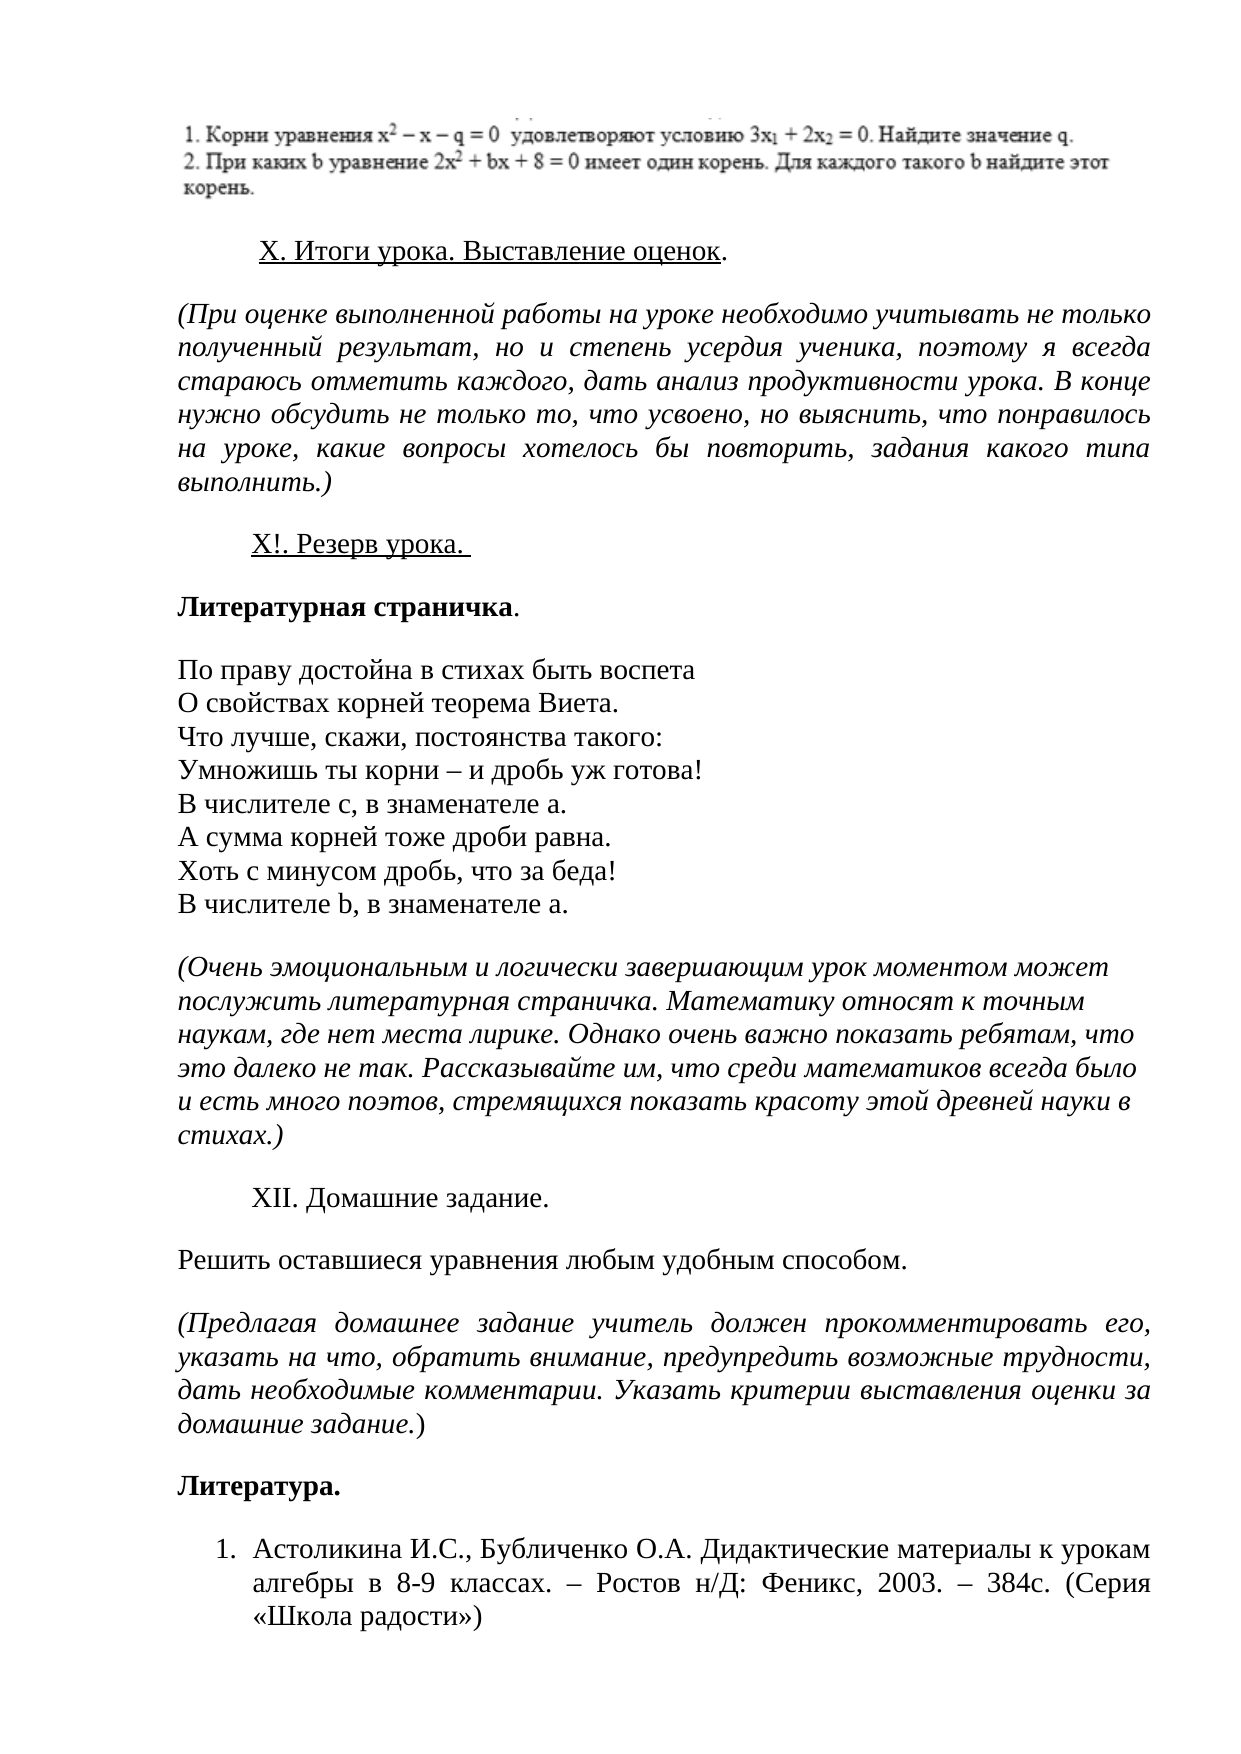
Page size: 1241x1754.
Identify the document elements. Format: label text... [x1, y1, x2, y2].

text Решить оставшиеся уравнения любым удобным способом. [177, 1242, 1152, 1276]
picture [177, 118, 1115, 204]
text X. Итоги урока. Выставление оценок. [177, 233, 1152, 267]
text Литература. [177, 1468, 1152, 1502]
list Астоликина И.С., Бубличенко О.А. Дидактические материалы к урокам алгебры в 8-9 классах. – Ростов н/Д: Феникс, 2003. – 384с. (Серия «Школа радости») [215, 1531, 1152, 1632]
text Литературная страничка. [177, 589, 1152, 623]
text (При оценке выполненной работы на уроке необходимо учитывать не только полученный результат, но и степень усердия ученика, поэтому я всегда стараюсь отметить каждого, дать анализ продуктивности урока. В конце нужно обсудить не только то, что усвоено, но выяснить, что понравилось на уроке, какие вопросы хотелось бы повторить, задания какого типа выполнить.) [177, 296, 1152, 497]
text (Очень эмоциональным и логически завершающим урок моментом может послужить литературная страничка. Математику относят к точным наукам, где нет места лирике. Однако очень важно показать ребятам, что это далеко не так. Рассказывайте им, что среди математиков всегда было и есть много поэтов, стремящихся показать красоту этой древней науки в стихах.) [177, 949, 1152, 1151]
text (Предлагая домашнее задание учитель должен прокомментировать его, указать на что, обратить внимание, предупредить возможные трудности, дать необходимые комментарии. Указать критерии выставления оценки за домашние задание.) [177, 1305, 1152, 1439]
text X!. Резерв урока. [177, 526, 1152, 560]
text По праву достойна в стихах быть воспета О свойствах корней теорема Виета. Что лучше, скажи, постоянства такого: Умножишь ты корни – и дробь уж готова! В числителе с, в знаменателе а. А сумма корней тоже дроби равна. Хоть с минусом дробь, что за беда! В числителе b, в знаменателе а. [177, 652, 1152, 920]
text XII. Домашние задание. [177, 1180, 1152, 1213]
